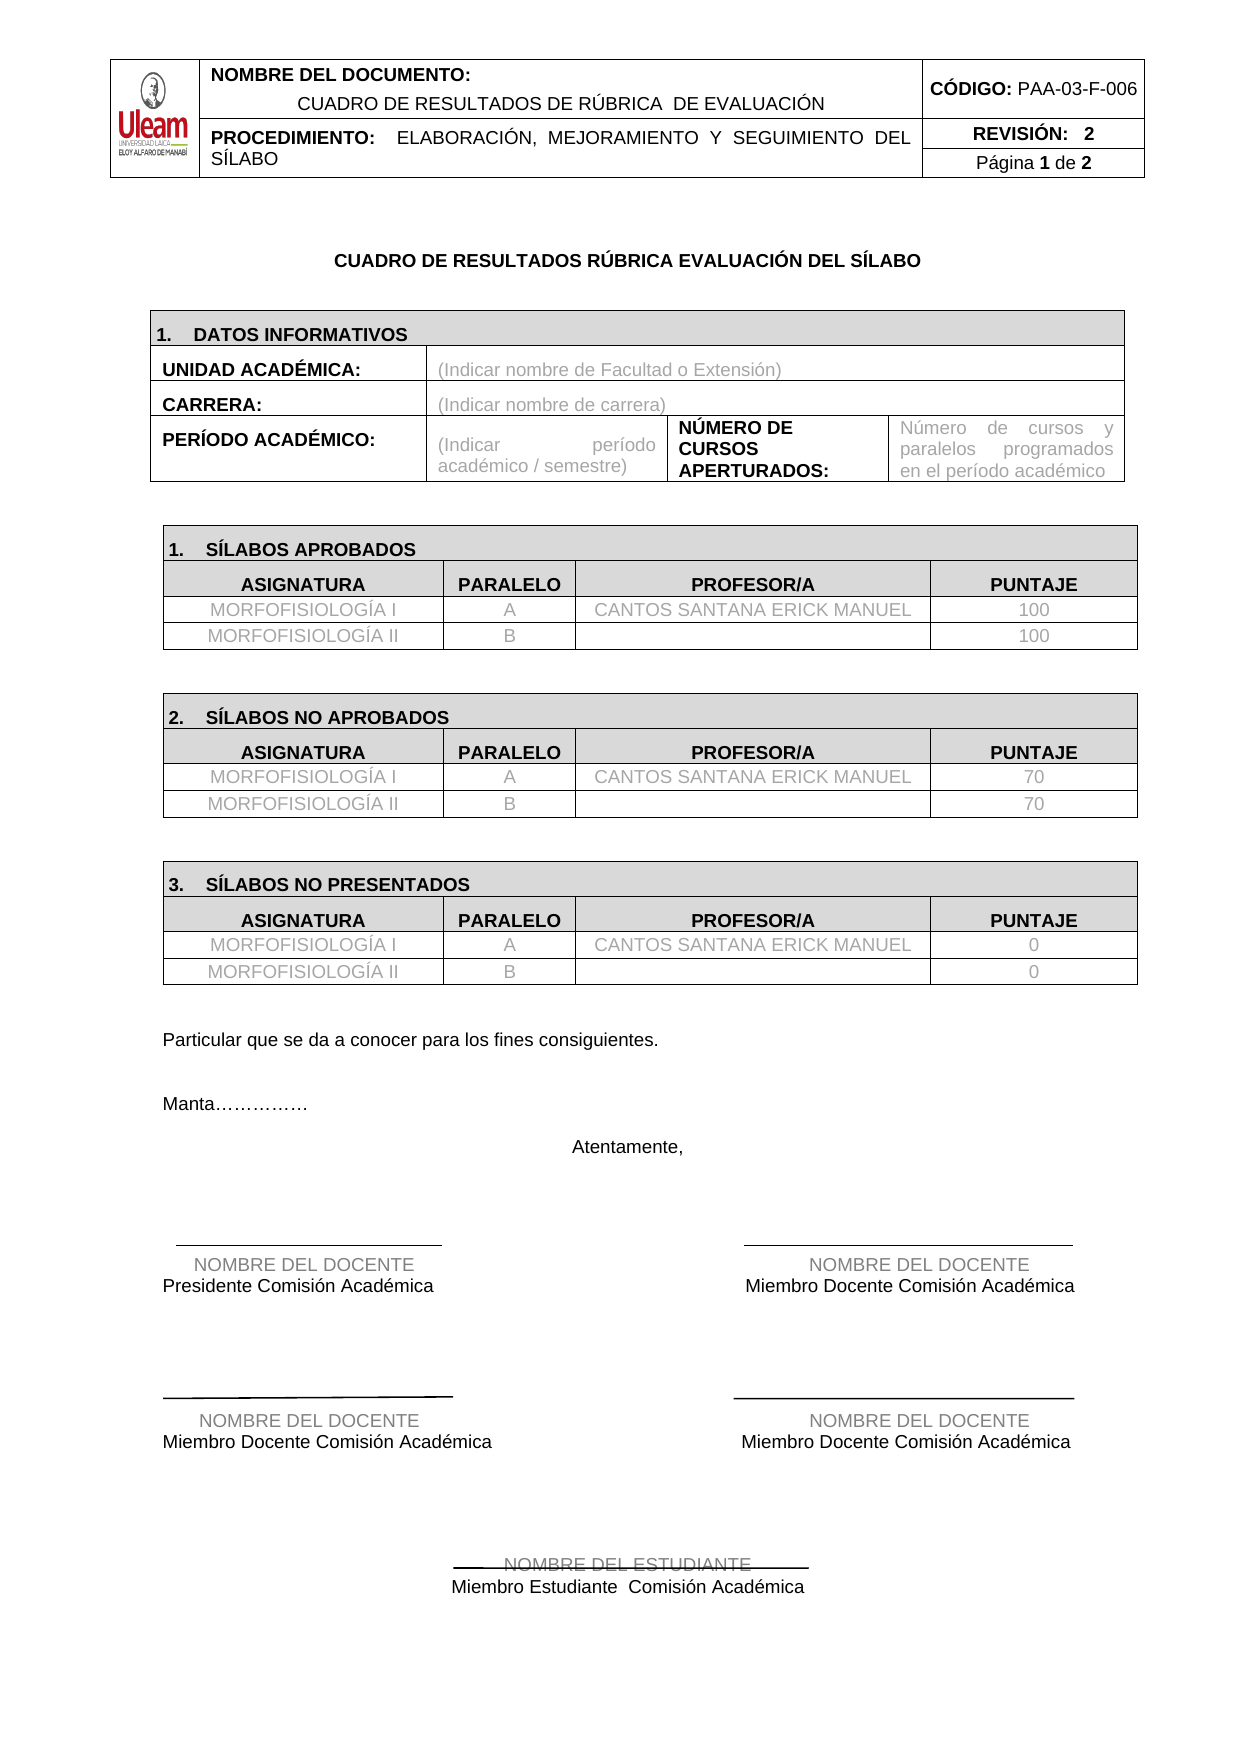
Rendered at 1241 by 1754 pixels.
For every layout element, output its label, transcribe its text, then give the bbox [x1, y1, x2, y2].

table_cell (Indicar nombre de Facultad o Extensión) [427, 346, 1124, 380]
table_cell UNIDAD ACADÉMICA: [151, 346, 426, 380]
text Miembro Docente Comisión Académica Miembro Docente Comisión Académica [162, 1431, 1093, 1452]
table_cell MORFOFISIOLOGÍA I [164, 932, 443, 958]
text NOMBRE DEL DOCENTE NOMBRE DEL DOCENTE [162, 1254, 1093, 1275]
table_cell [576, 623, 930, 649]
table_cell ASIGNATURA [164, 897, 443, 931]
table_cell MORFOFISIOLOGÍA I [164, 764, 443, 790]
table_cell 0 [931, 959, 1137, 984]
table_cell PROFESOR/A [576, 561, 930, 596]
table_cell PUNTAJE [931, 561, 1137, 596]
table_cell CARRERA: [151, 381, 426, 415]
table_header DATOS INFORMATIVOS [151, 311, 1124, 345]
table_cell 100 [931, 597, 1137, 622]
table_cell PARALELO [444, 561, 575, 596]
table_cell PARALELO [444, 729, 575, 763]
table_cell 100 [931, 623, 1137, 649]
table_cell (Indicar nombre de carrera) [427, 381, 1124, 415]
table_cell PARALELO [444, 897, 575, 931]
table_cell PROFESOR/A [576, 897, 930, 931]
table_cell MORFOFISIOLOGÍA I [164, 597, 443, 622]
table_cell NÚMERO DE CURSOS APERTURADOS: [668, 416, 888, 481]
table_cell Número de cursos y paralelos programados en el período académico [889, 416, 1124, 481]
text CUADRO DE RESULTADOS RÚBRICA EVALUACIÓN DEL SÍLABO [162, 250, 1093, 271]
table_cell 0 [931, 932, 1137, 958]
table_cell (Indicar período académico / semestre) [427, 416, 667, 481]
table_cell 70 [931, 791, 1137, 817]
text Presidente Comisión Académica Miembro Docente Comisión Académica [162, 1275, 1093, 1297]
table_cell PERÍODO ACADÉMICO: [151, 416, 426, 481]
table_cell MORFOFISIOLOGÍA II [164, 959, 443, 984]
text NOMBRE DEL ESTUDIANTE [162, 1554, 1093, 1576]
table_cell A [444, 932, 575, 958]
table_cell ASIGNATURA [164, 729, 443, 763]
table_cell [576, 791, 930, 817]
table_cell MORFOFISIOLOGÍA II [164, 623, 443, 649]
table_cell B [444, 791, 575, 817]
table_header SÍLABOS NO PRESENTADOS [164, 862, 1137, 896]
table_cell MORFOFISIOLOGÍA II [164, 791, 443, 817]
table_cell 70 [931, 764, 1137, 790]
table_header SÍLABOS APROBADOS [164, 526, 1137, 560]
table_cell A [444, 597, 575, 622]
table_cell CANTOS SANTANA ERICK MANUEL [576, 764, 930, 790]
table_cell B [444, 959, 575, 984]
table_cell [576, 959, 930, 984]
text NOMBRE DEL DOCENTE NOMBRE DEL DOCENTE [162, 1409, 1093, 1431]
table_cell CANTOS SANTANA ERICK MANUEL [576, 597, 930, 622]
table_cell PROFESOR/A [576, 729, 930, 763]
table_cell PUNTAJE [931, 729, 1137, 763]
text Particular que se da a conocer para los fines consiguientes. [162, 1028, 1093, 1050]
picture [113, 63, 193, 165]
table_cell PUNTAJE [931, 897, 1137, 931]
table_cell ASIGNATURA [164, 561, 443, 596]
table_cell A [444, 764, 575, 790]
text Miembro Estudiante Comisión Académica [162, 1576, 1093, 1597]
table_cell CANTOS SANTANA ERICK MANUEL [576, 932, 930, 958]
table_header SÍLABOS NO APROBADOS [164, 694, 1137, 728]
table_cell B [444, 623, 575, 649]
text Manta…………… [162, 1093, 1093, 1115]
text Atentamente, [162, 1136, 1093, 1158]
